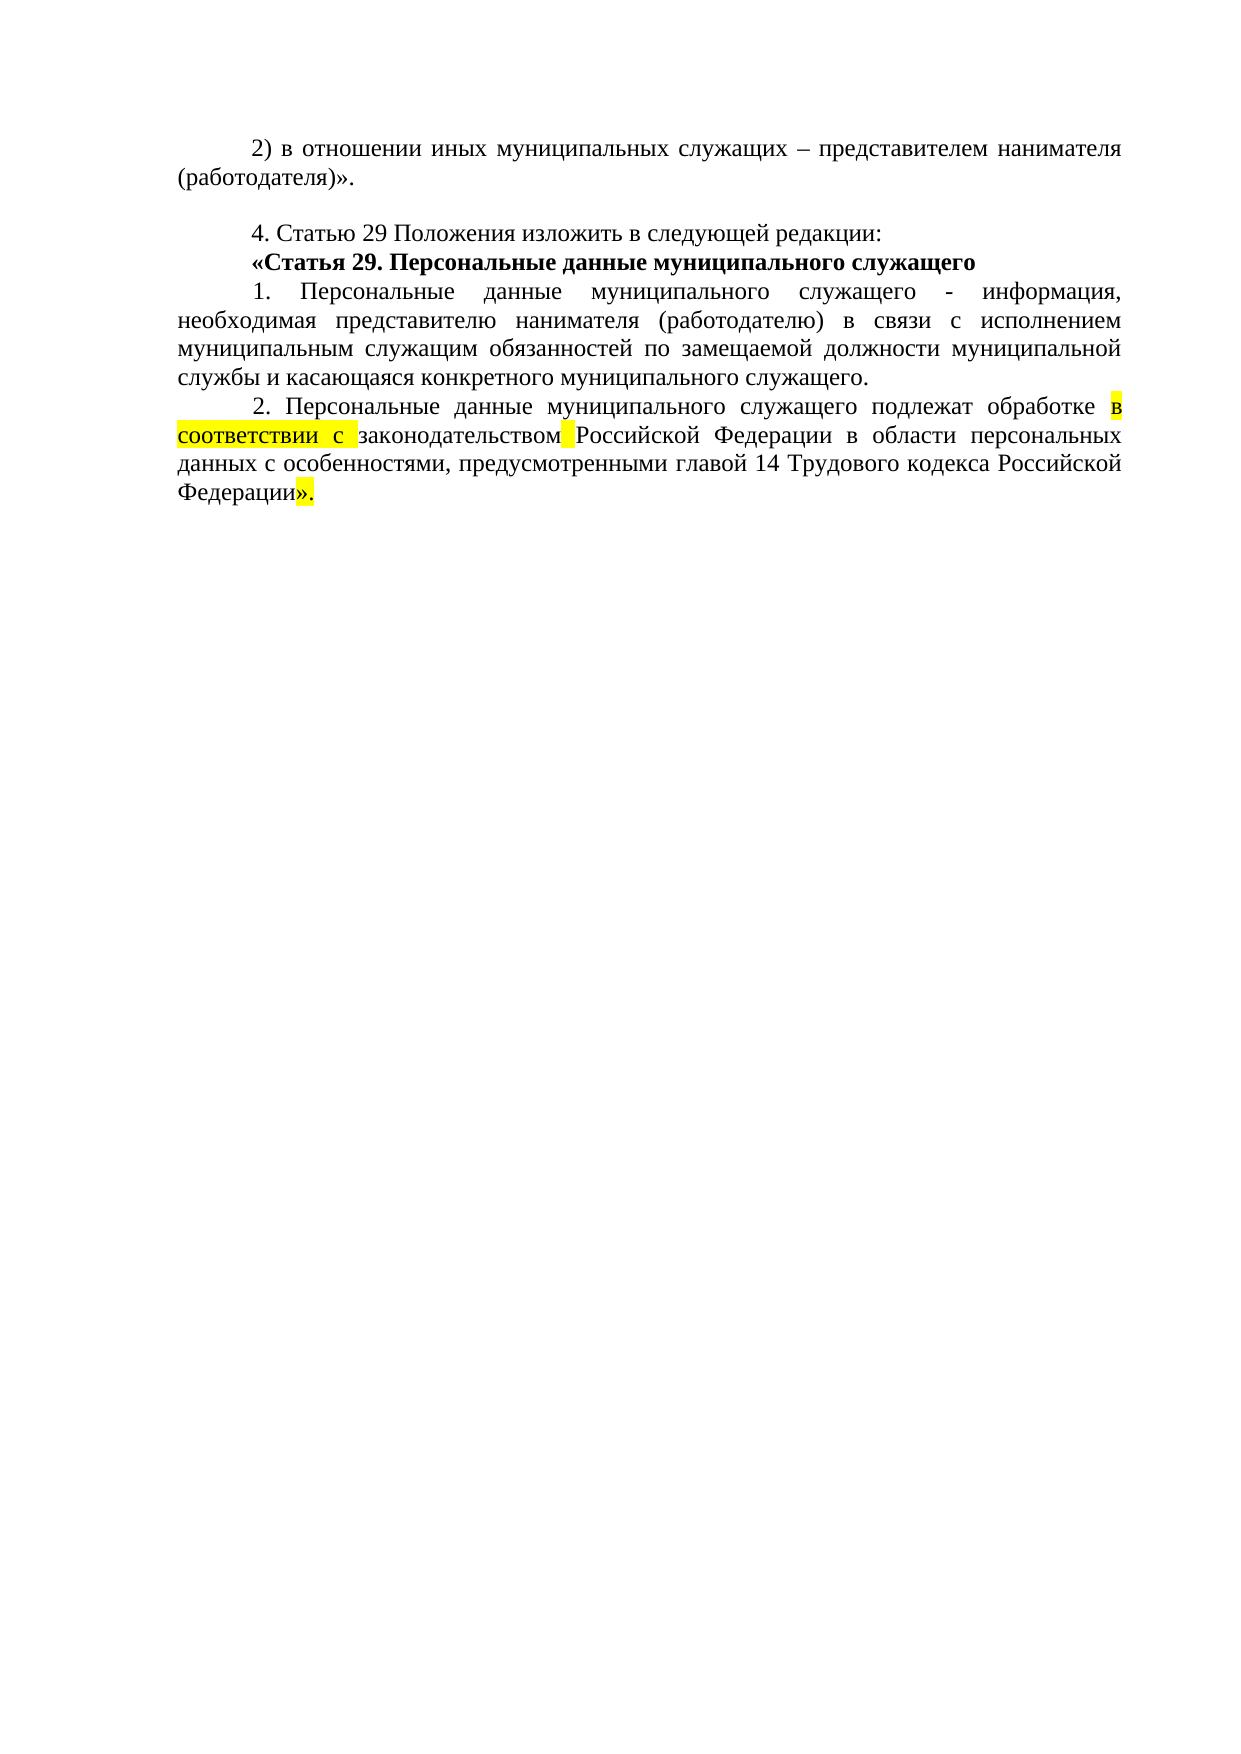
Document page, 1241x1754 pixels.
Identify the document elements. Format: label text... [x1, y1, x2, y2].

text 2. Персональные данные муниципального служащего подлежат обработке в соответствии с законодательством Российской Федерации в области персональных данных с особенностями, предусмотренными главой 14 Трудового кодекса Российской Федерации». [177, 391, 1122, 506]
text 4. Статью 29 Положения изложить в следующей редакции: [177, 218, 1122, 247]
text «Статья 29. Персональные данные муниципального служащего [177, 247, 1122, 276]
text 2) в отношении иных муниципальных служащих – представителем нанимателя (работодателя)». [177, 133, 1122, 190]
text 1. Персональные данные муниципального служащего - информация, необходимая представителю нанимателя (работодателю) в связи с исполнением муниципальным служащим обязанностей по замещаемой должности муниципальной службы и касающаяся конкретного муниципального служащего. [177, 276, 1122, 391]
